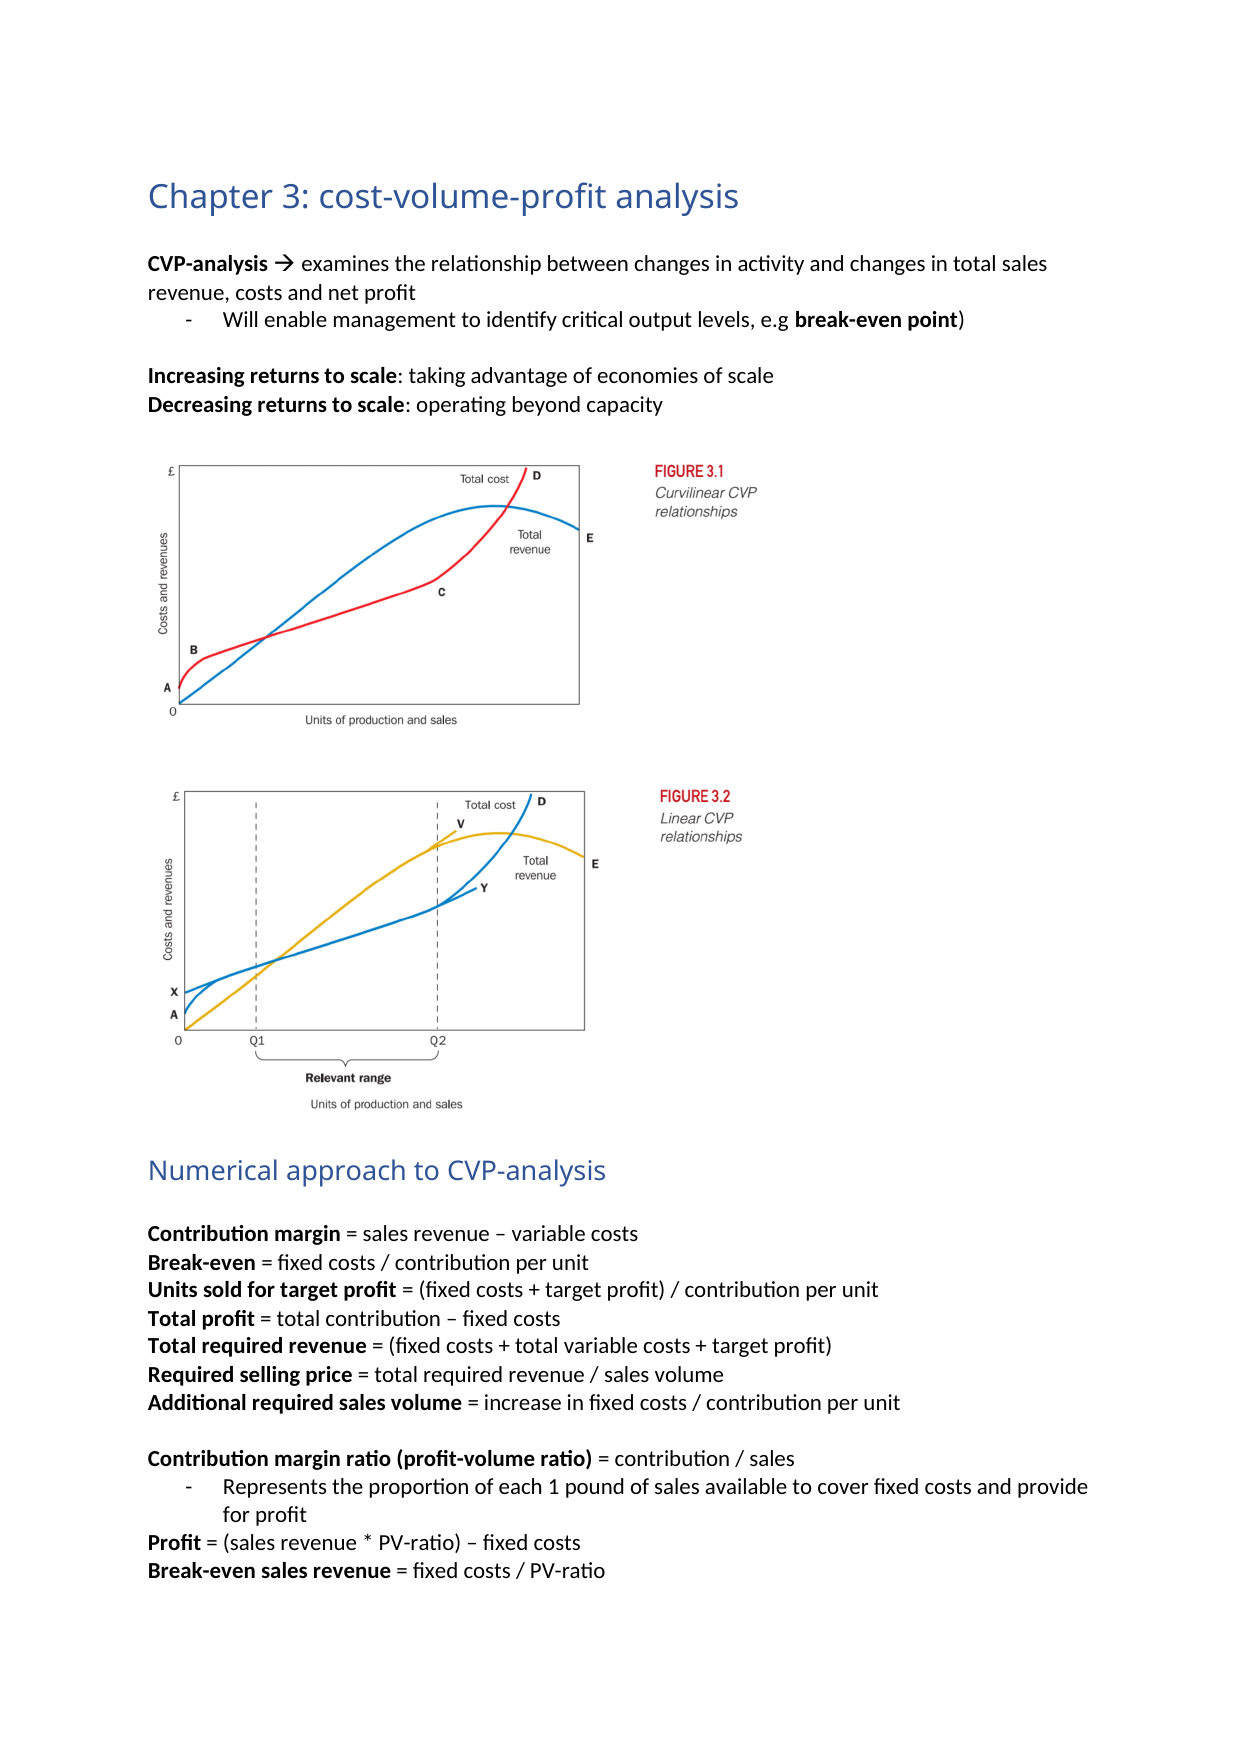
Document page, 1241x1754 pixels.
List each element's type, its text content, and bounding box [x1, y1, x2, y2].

text Decreasing returns to scale: operating beyond capacity [148, 390, 1093, 418]
subtitle Numerical approach to CVP-analysis [148, 1152, 1093, 1189]
text CVP-analysis examines the relationship between changes in activity and changes in total sales revenue, costs and net profit [148, 249, 1093, 306]
text Required selling price = total required revenue / sales volume [148, 1360, 1093, 1388]
list Will enable management to identify critical output levels, e.g break-even point) [185, 306, 1093, 334]
text Additional required sales volume = increase in fixed costs / contribution per unit [148, 1388, 1093, 1416]
text Break-even = fixed costs / contribution per unit [148, 1248, 1093, 1276]
picture [147, 765, 756, 1120]
text Contribution margin ratio (profit-volume ratio) = contribution / sales [148, 1444, 1093, 1472]
text Total profit = total contribution – fixed costs [148, 1304, 1093, 1332]
text Total required revenue = (fixed costs + total variable costs + target profit) [148, 1332, 1093, 1360]
subtitle Chapter 3: cost-volume-profit analysis [148, 173, 1093, 218]
list Represents the proportion of each 1 pound of sales available to cover fixed costs and provide for profit [185, 1472, 1093, 1528]
text Profit = (sales revenue * PV-ratio) – fixed costs [148, 1528, 1093, 1556]
text Units sold for target profit = (fixed costs + target profit) / contribution per unit [148, 1276, 1093, 1304]
text Contribution margin = sales revenue – variable costs [148, 1219, 1093, 1248]
text Break-even sales revenue = fixed costs / PV-ratio [148, 1556, 1093, 1584]
picture [147, 445, 766, 738]
text Increasing returns to scale: taking advantage of economies of scale [148, 362, 1093, 390]
